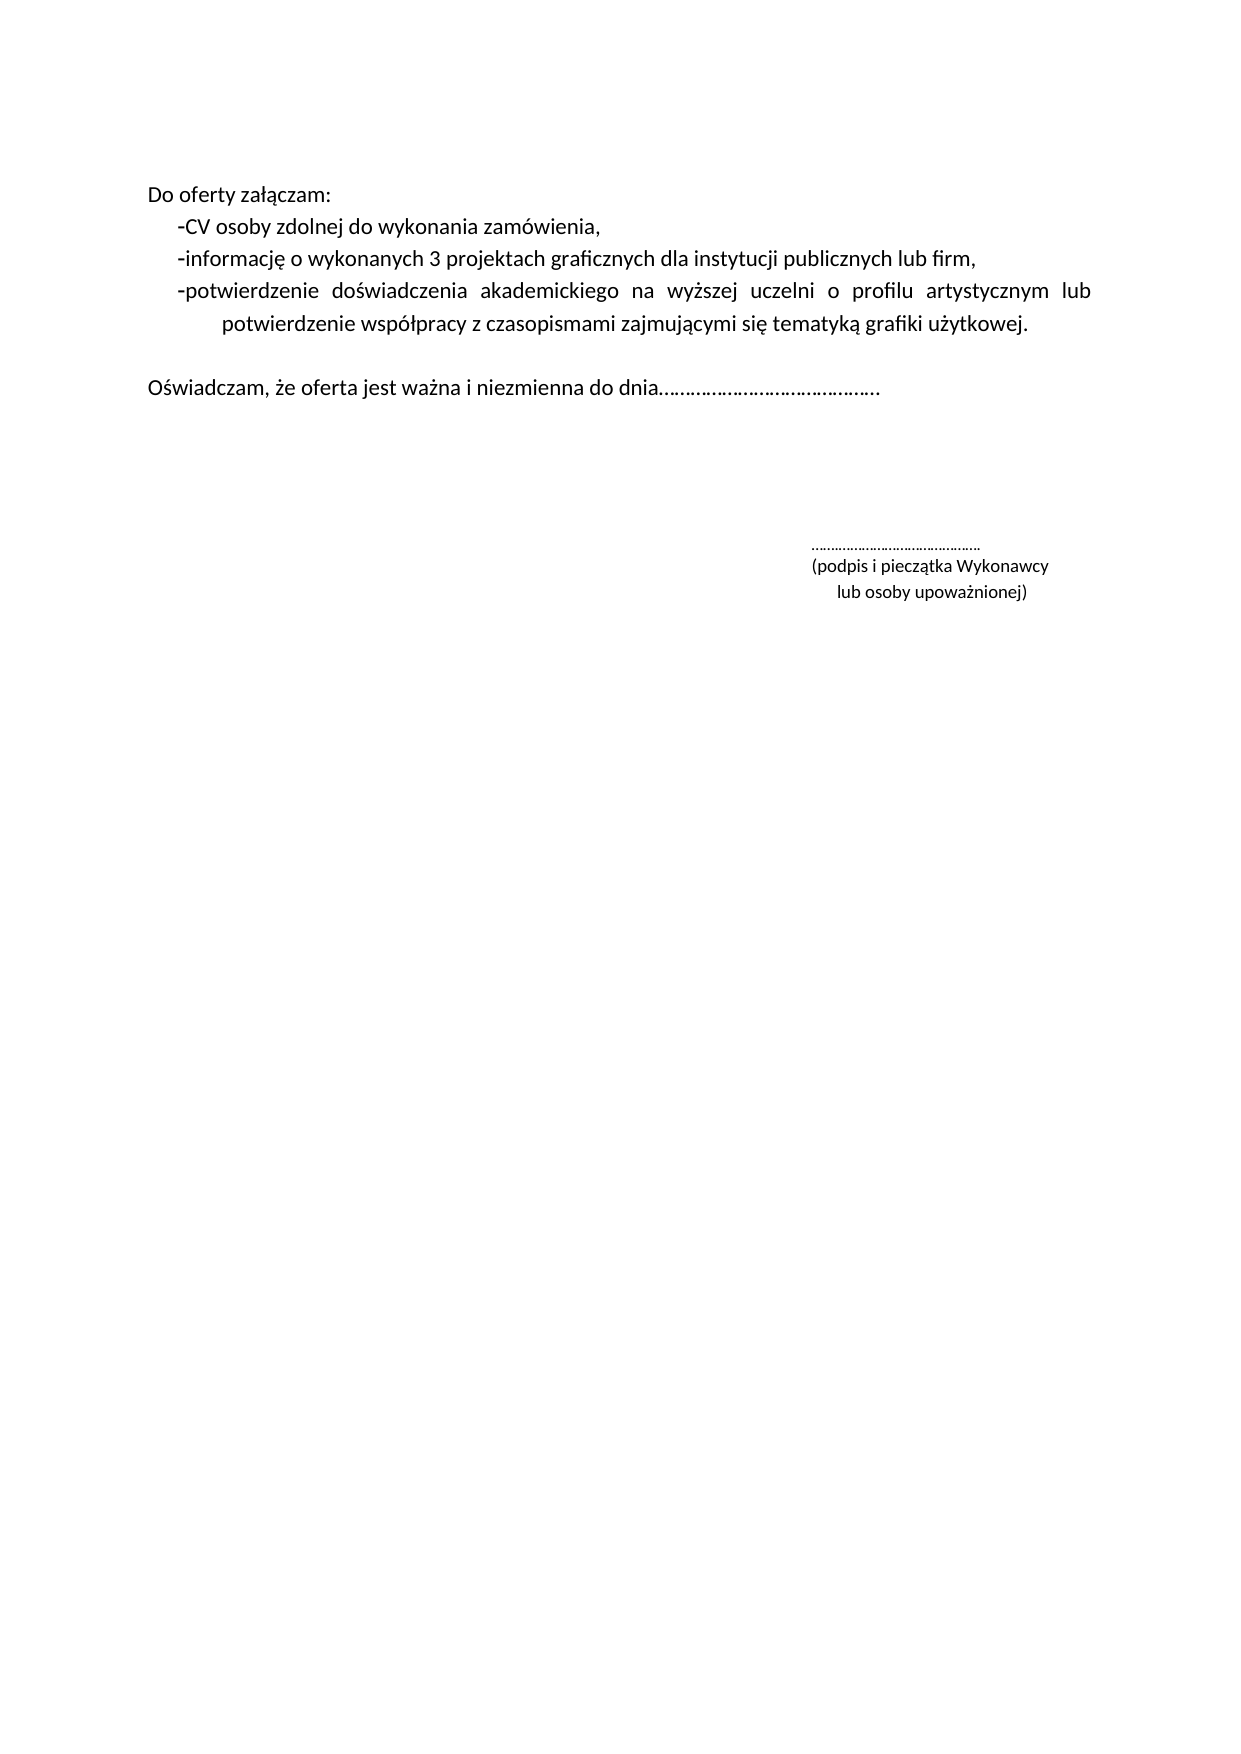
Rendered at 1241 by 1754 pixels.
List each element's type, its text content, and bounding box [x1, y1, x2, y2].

list potwierdzenie doświadczenia akademickiego na wyższej uczelni o profilu artystycznym lub potwierdzenie współpracy z czasopismami zajmującymi się tematyką grafiki użytkowej. [177, 276, 1092, 337]
list Do oferty załączam: [148, 180, 1092, 208]
list (podpis i pieczątka Wykonawcy [738, 554, 1092, 577]
list lub osoby upoważnionej) [811, 581, 1092, 603]
list CV osoby zdolnej do wykonania zamówienia, [177, 212, 1092, 240]
list …….………………………………. [148, 534, 1092, 554]
list Oświadczam, że oferta jest ważna i niezmienna do dnia…………………………………… [148, 373, 1092, 401]
list informację o wykonanych 3 projektach graficznych dla instytucji publicznych lub firm, [177, 244, 1092, 272]
